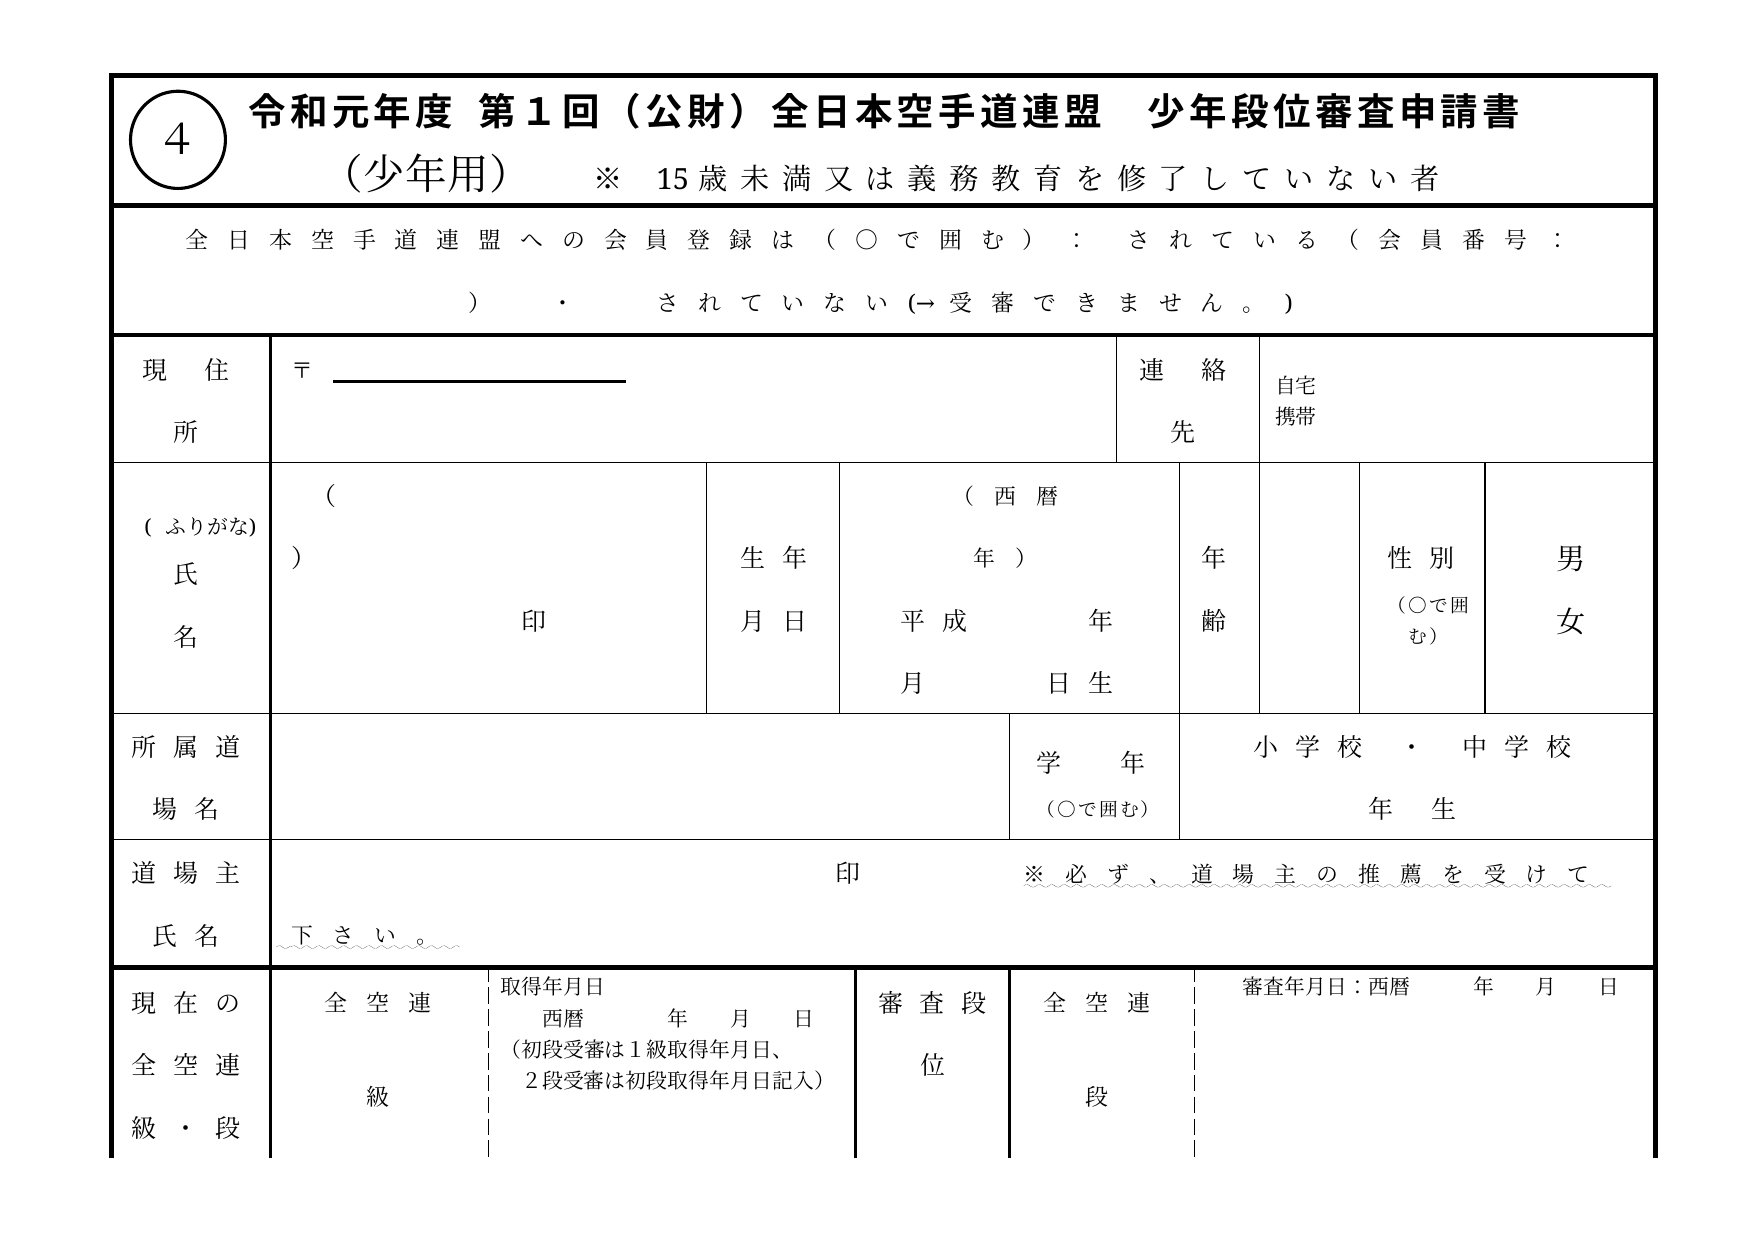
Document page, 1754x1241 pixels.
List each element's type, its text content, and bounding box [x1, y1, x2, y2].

table_cell （西暦 年） 平成 年 月 日生 [840, 463, 1179, 713]
table_cell 男 女 [1486, 463, 1653, 713]
table_cell 全日本空手道連盟への会員登録は（○で囲む）： されている（会員番号： ） ・ されていない(→ 受審できません。) [114, 208, 1653, 333]
table_cell 生年月日 [707, 463, 839, 713]
table_cell 印 ※必ず、道場主の推薦を受けて下さい。 [272, 840, 1653, 965]
table_cell 所属道場名 [114, 714, 269, 839]
table_cell 審査段位 [857, 970, 1008, 1158]
table_cell 小学校 ・ 中学校 年 生 [1180, 714, 1653, 839]
table_cell 自宅 携帯 [1260, 337, 1653, 462]
table_cell 道場主氏名 [114, 840, 269, 965]
table_cell 学 年 （○で囲む） [1010, 714, 1179, 839]
table_cell 現在の 全空連 級・段位 [114, 970, 269, 1158]
table_cell 全空連 級 全空連 段 [272, 970, 489, 1158]
table_cell (ふりがな) 氏 名 [114, 463, 269, 713]
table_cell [489, 970, 854, 1158]
table_cell [272, 714, 1009, 839]
table_cell 連 絡 先 [1117, 337, 1259, 462]
table_header 令和元年度 第１回（公財）全日本空手道連盟 少年段位審査申請書 （少年用） ※15歳未満又は義務教育を修了していない者 [114, 78, 1653, 203]
table_cell 全空連 段 [1011, 970, 1194, 1158]
table_cell 〒 [272, 337, 1116, 462]
table_cell 審査年月日：西暦 年 月 日 [1194, 970, 1653, 1158]
table_cell [1260, 463, 1359, 713]
table_cell 性別 （○で囲む） [1360, 463, 1484, 713]
table_cell 年齢 [1180, 463, 1259, 713]
table_cell （ ） 印 [272, 463, 706, 713]
table_cell 現 住 所 [114, 337, 269, 462]
